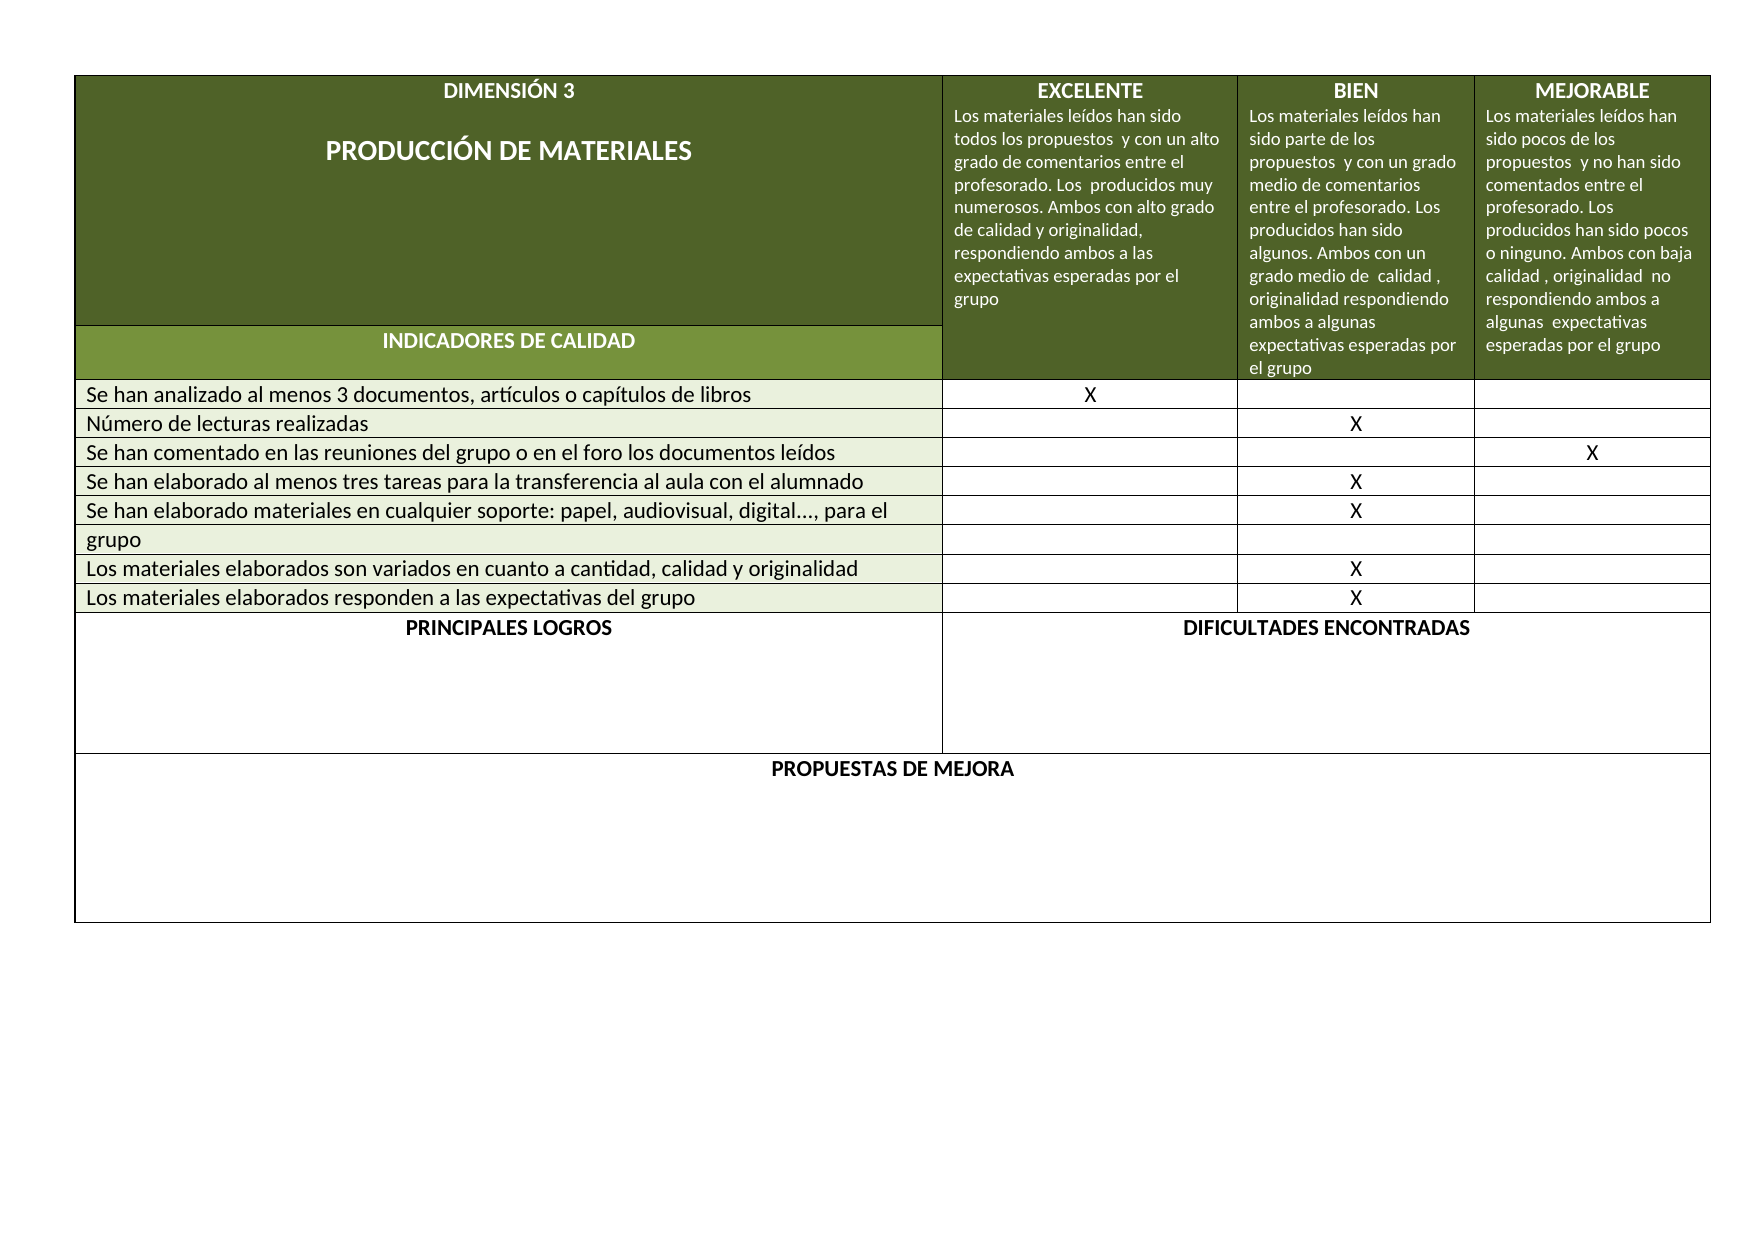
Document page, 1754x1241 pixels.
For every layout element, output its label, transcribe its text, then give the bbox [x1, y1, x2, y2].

table_cell [1475, 409, 1710, 437]
table_cell X [1238, 496, 1474, 524]
table_cell [1475, 584, 1710, 612]
table_cell [1475, 555, 1710, 582]
table_cell [1238, 438, 1474, 466]
table_cell X [1238, 584, 1474, 612]
table_cell [943, 438, 1237, 466]
table_cell Se han analizado al menos 3 documentos, artículos o capítulos de libros [76, 380, 942, 408]
table_cell INDICADORES DE CALIDAD [76, 326, 942, 379]
table_header DIMENSIÓN 3 PRODUCCIÓN DE MATERIALES [76, 76, 942, 325]
table_header BIEN Los materiales leídos han sido parte de los propuestos y con un grado medio de comentarios entre el profesorado. Los producidos han sido algunos. Ambos con un grado medio de calidad , originalidad respondiendo ambos a algunas expectativas esperadas por el grupo [1238, 76, 1474, 379]
table_cell Los materiales elaborados son variados en cuanto a cantidad, calidad y originalidad [76, 555, 942, 582]
table_cell [943, 525, 1237, 553]
table_cell Se han elaborado al menos tres tareas para la transferencia al aula con el alumnado [76, 467, 942, 495]
table_cell X [1475, 438, 1710, 466]
table_cell PROPUESTAS DE MEJORA [76, 754, 1710, 922]
table_cell [943, 555, 1237, 582]
table_cell Se han comentado en las reuniones del grupo o en el foro los documentos leídos [76, 438, 942, 466]
table_header MEJORABLE Los materiales leídos han sido pocos de los propuestos y no han sido comentados entre el profesorado. Los producidos han sido pocos o ninguno. Ambos con baja calidad , originalidad no respondiendo ambos a algunas expectativas esperadas por el grupo [1475, 76, 1710, 379]
table_cell X [1238, 467, 1474, 495]
table_cell PRINCIPALES LOGROS [76, 613, 942, 753]
table_cell Se han elaborado materiales en cualquier soporte: papel, audiovisual, digital..., para el [76, 496, 942, 524]
table_cell DIFICULTADES ENCONTRADAS [943, 613, 1710, 753]
table_cell [943, 467, 1237, 495]
table_cell X [943, 380, 1237, 408]
table_cell Número de lecturas realizadas [76, 409, 942, 437]
table_cell [1475, 496, 1710, 524]
table_cell [1475, 467, 1710, 495]
table_header EXCELENTE Los materiales leídos han sido todos los propuestos y con un alto grado de comentarios entre el profesorado. Los producidos muy numerosos. Ambos con alto grado de calidad y originalidad, respondiendo ambos a las expectativas esperadas por el grupo [943, 76, 1237, 379]
table_cell [1475, 525, 1710, 553]
table_cell [943, 496, 1237, 524]
table_cell [943, 584, 1237, 612]
table_cell Los materiales elaborados responden a las expectativas del grupo [76, 584, 942, 612]
table_cell [1238, 525, 1474, 553]
table_cell [943, 409, 1237, 437]
table_cell grupo [76, 525, 942, 553]
table_cell [1238, 380, 1474, 408]
table_cell X [1238, 409, 1474, 437]
table_cell [1475, 380, 1710, 408]
table_cell X [1238, 555, 1474, 582]
